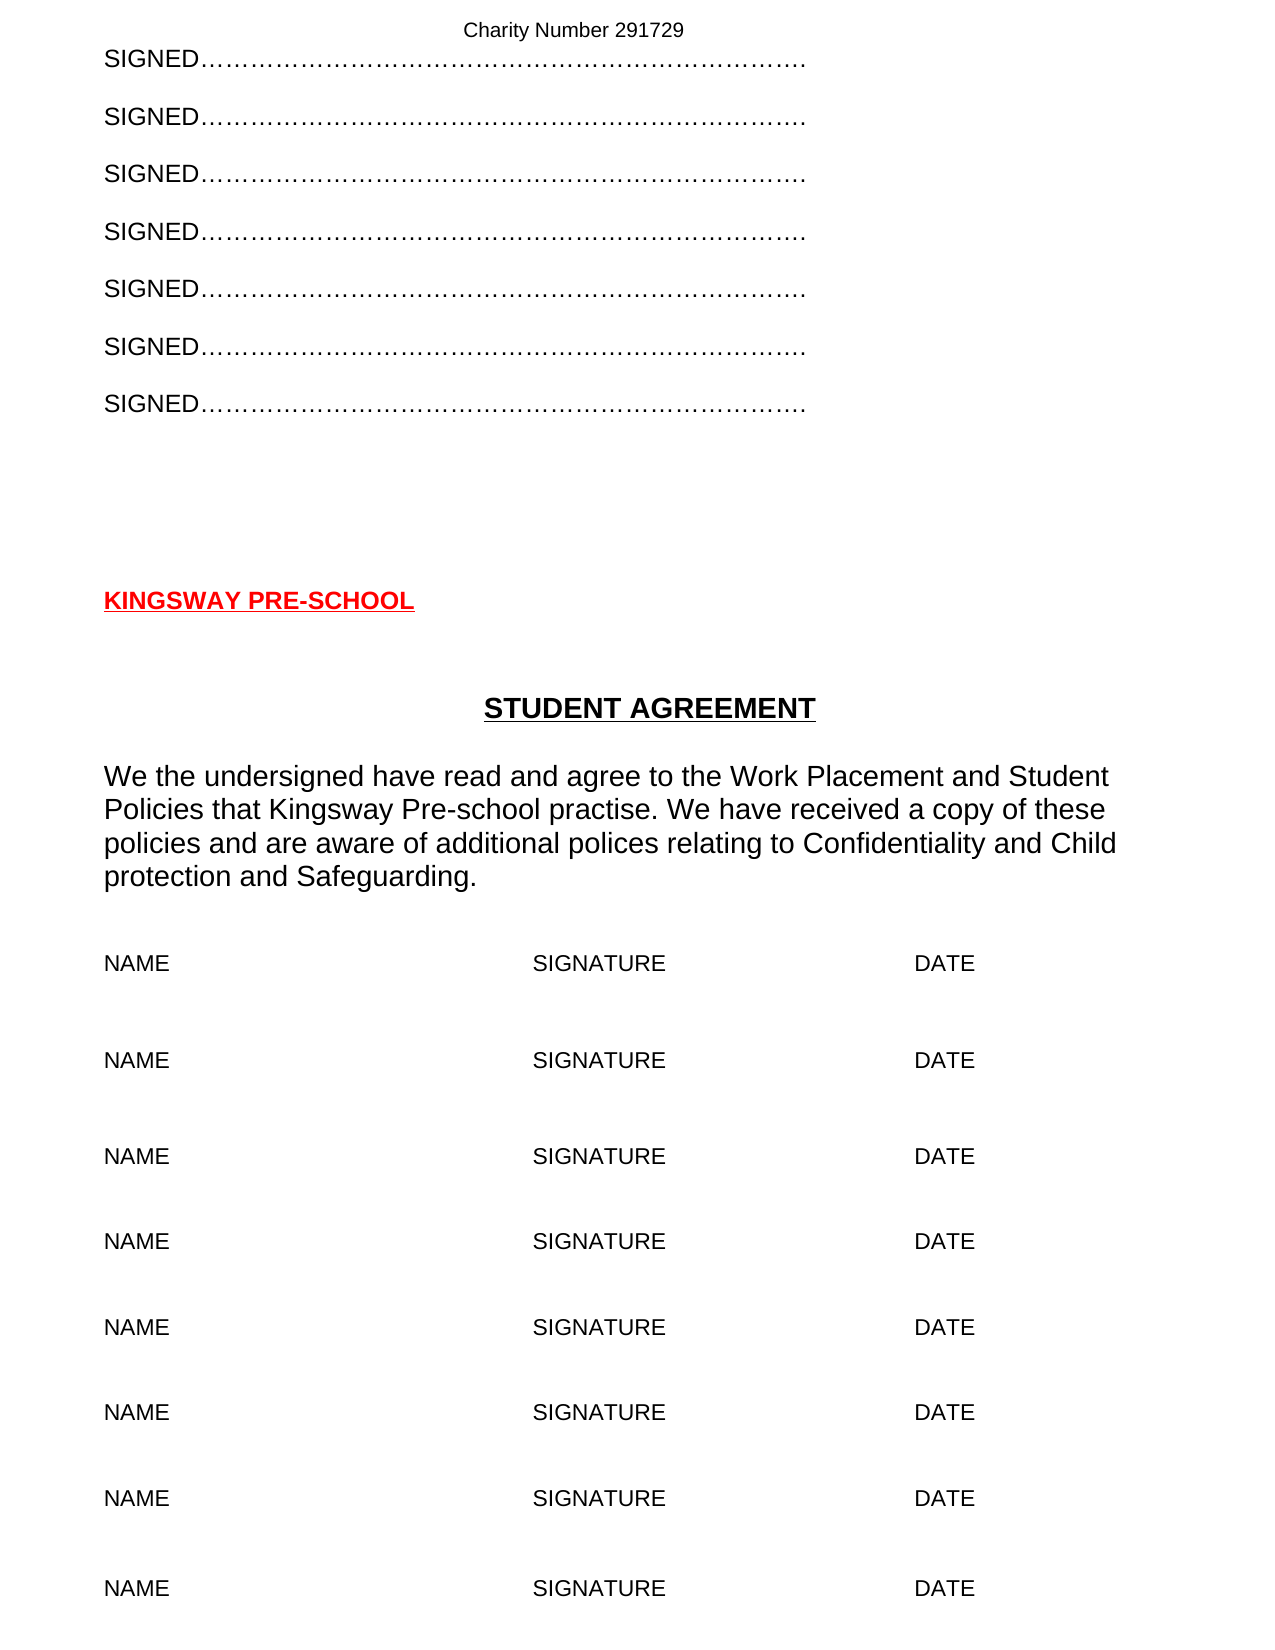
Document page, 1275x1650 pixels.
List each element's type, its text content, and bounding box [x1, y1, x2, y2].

text SIGNED………………………………………………………………. [103, 274, 1196, 303]
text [103, 44, 1196, 73]
text NAME SIGNATURE DATE [103, 1047, 1196, 1073]
text NAME SIGNATURE DATE [103, 1143, 1196, 1169]
text STUDENT AGREEMENT [103, 692, 1196, 725]
subtitle KINGSWAY PRE-SCHOOL [103, 586, 1196, 615]
text SIGNED………………………………………………………………. [103, 389, 1196, 418]
text NAME SIGNATURE DATE [103, 1484, 1196, 1511]
text NAME SIGNATURE DATE [103, 1399, 1196, 1425]
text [103, 159, 1196, 188]
text SIGNED………………………………………………………………. [103, 332, 1196, 361]
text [103, 102, 1196, 131]
text NAME SIGNATURE DATE [103, 1228, 1196, 1254]
text NAME SIGNATURE DATE [103, 950, 1196, 977]
text SIGNED………………………………………………………………. [103, 217, 1196, 246]
text NAME SIGNATURE DATE [103, 1314, 1196, 1340]
text We the undersigned have read and agree to the Work Placement and Student Policies that Kingsway Pre-school practise. We have received a copy of these policies and are aware of additional polices relating to Confidentiality and Child protection and Safeguarding. [103, 759, 1196, 893]
text NAME SIGNATURE DATE [103, 1575, 1196, 1602]
